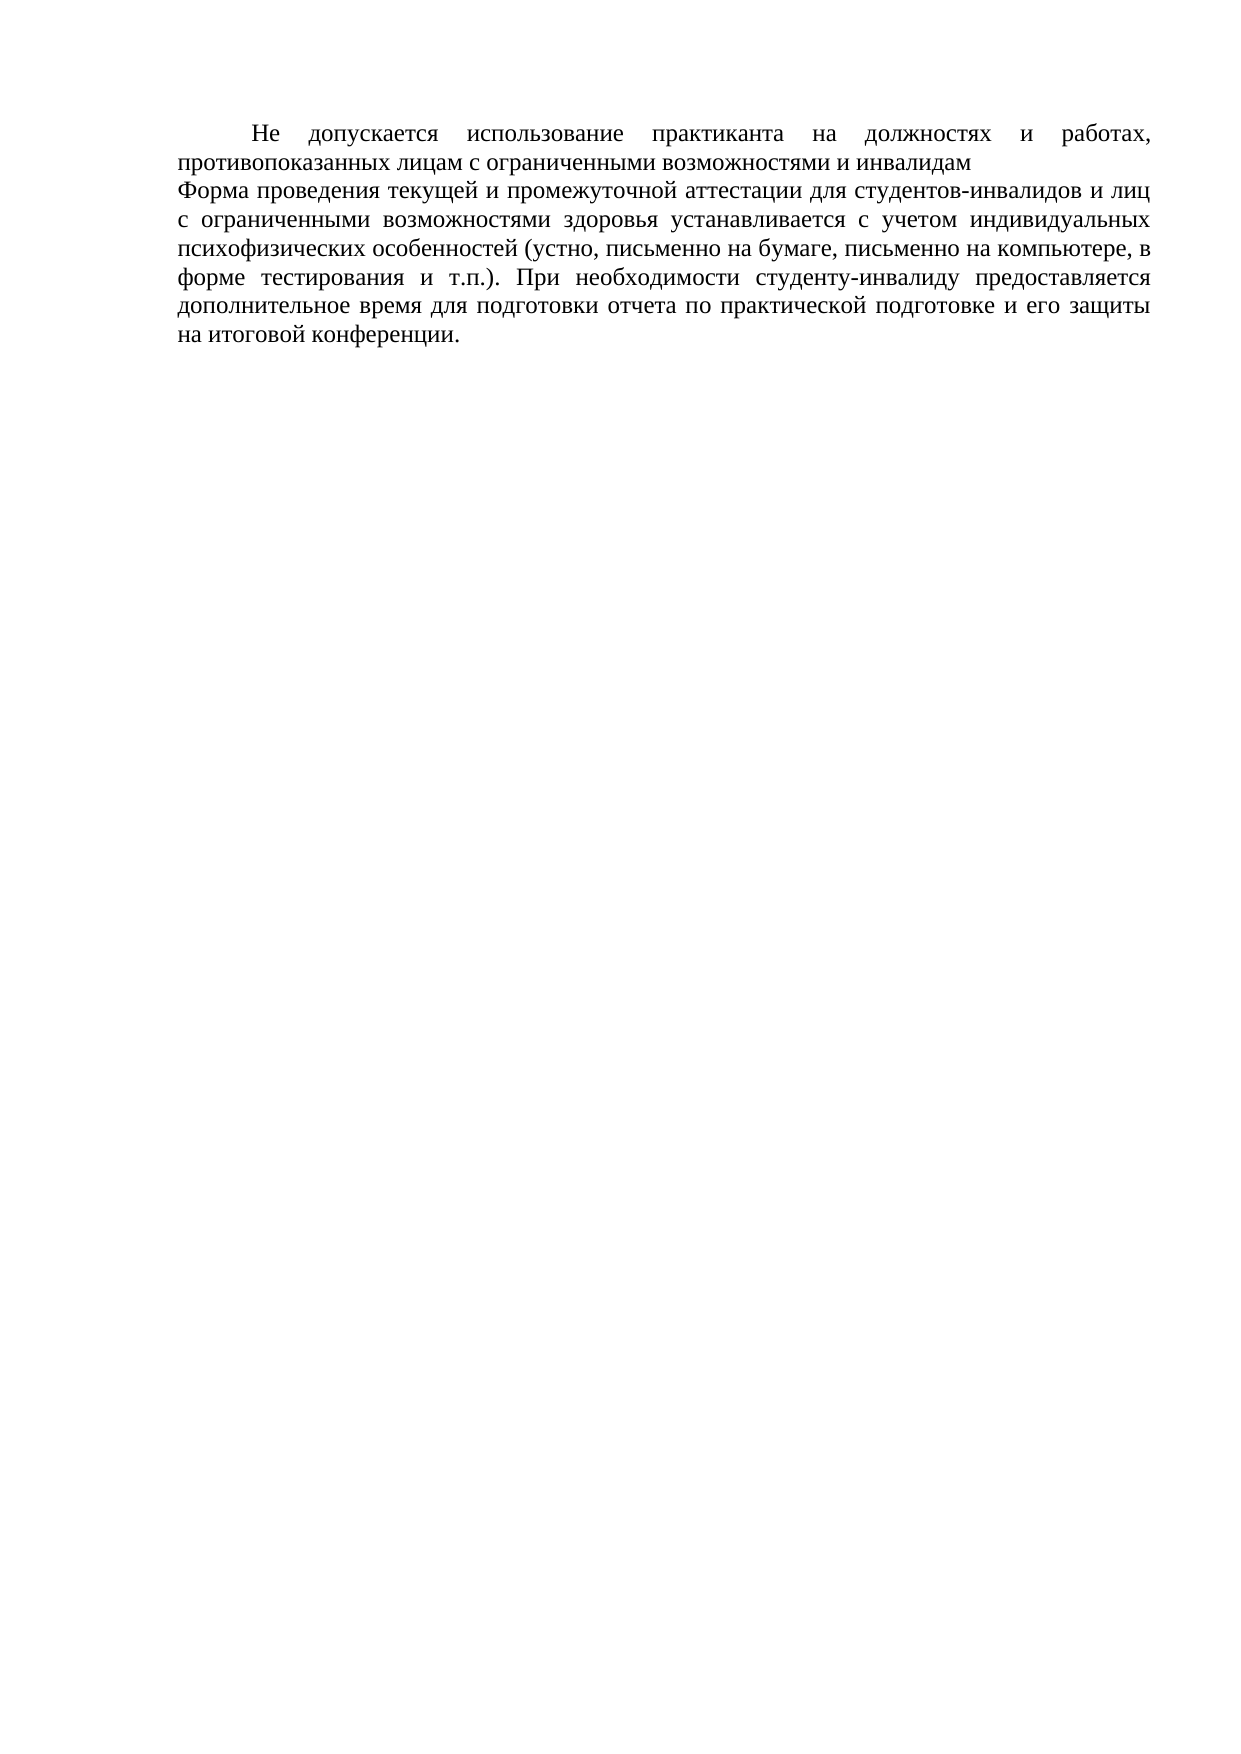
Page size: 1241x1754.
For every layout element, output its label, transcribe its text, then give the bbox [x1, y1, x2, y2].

text Форма проведения текущей и промежуточной аттестации для студентов-инвалидов и лиц с ограниченными возможностями здоровья устанавливается с учетом индивидуальных психофизических особенностей (устно, письменно на бумаге, письменно на компьютере, в форме тестирования и т.п.). При необходимости студенту-инвалиду предоставляется дополнительное время для подготовки отчета по практической подготовке и его защиты на итоговой конференции. [177, 176, 1152, 348]
text Не допускается использование практиканта на должностях и работах, противопоказанных лицам с ограниченными возможностями и инвалидам [177, 118, 1152, 176]
